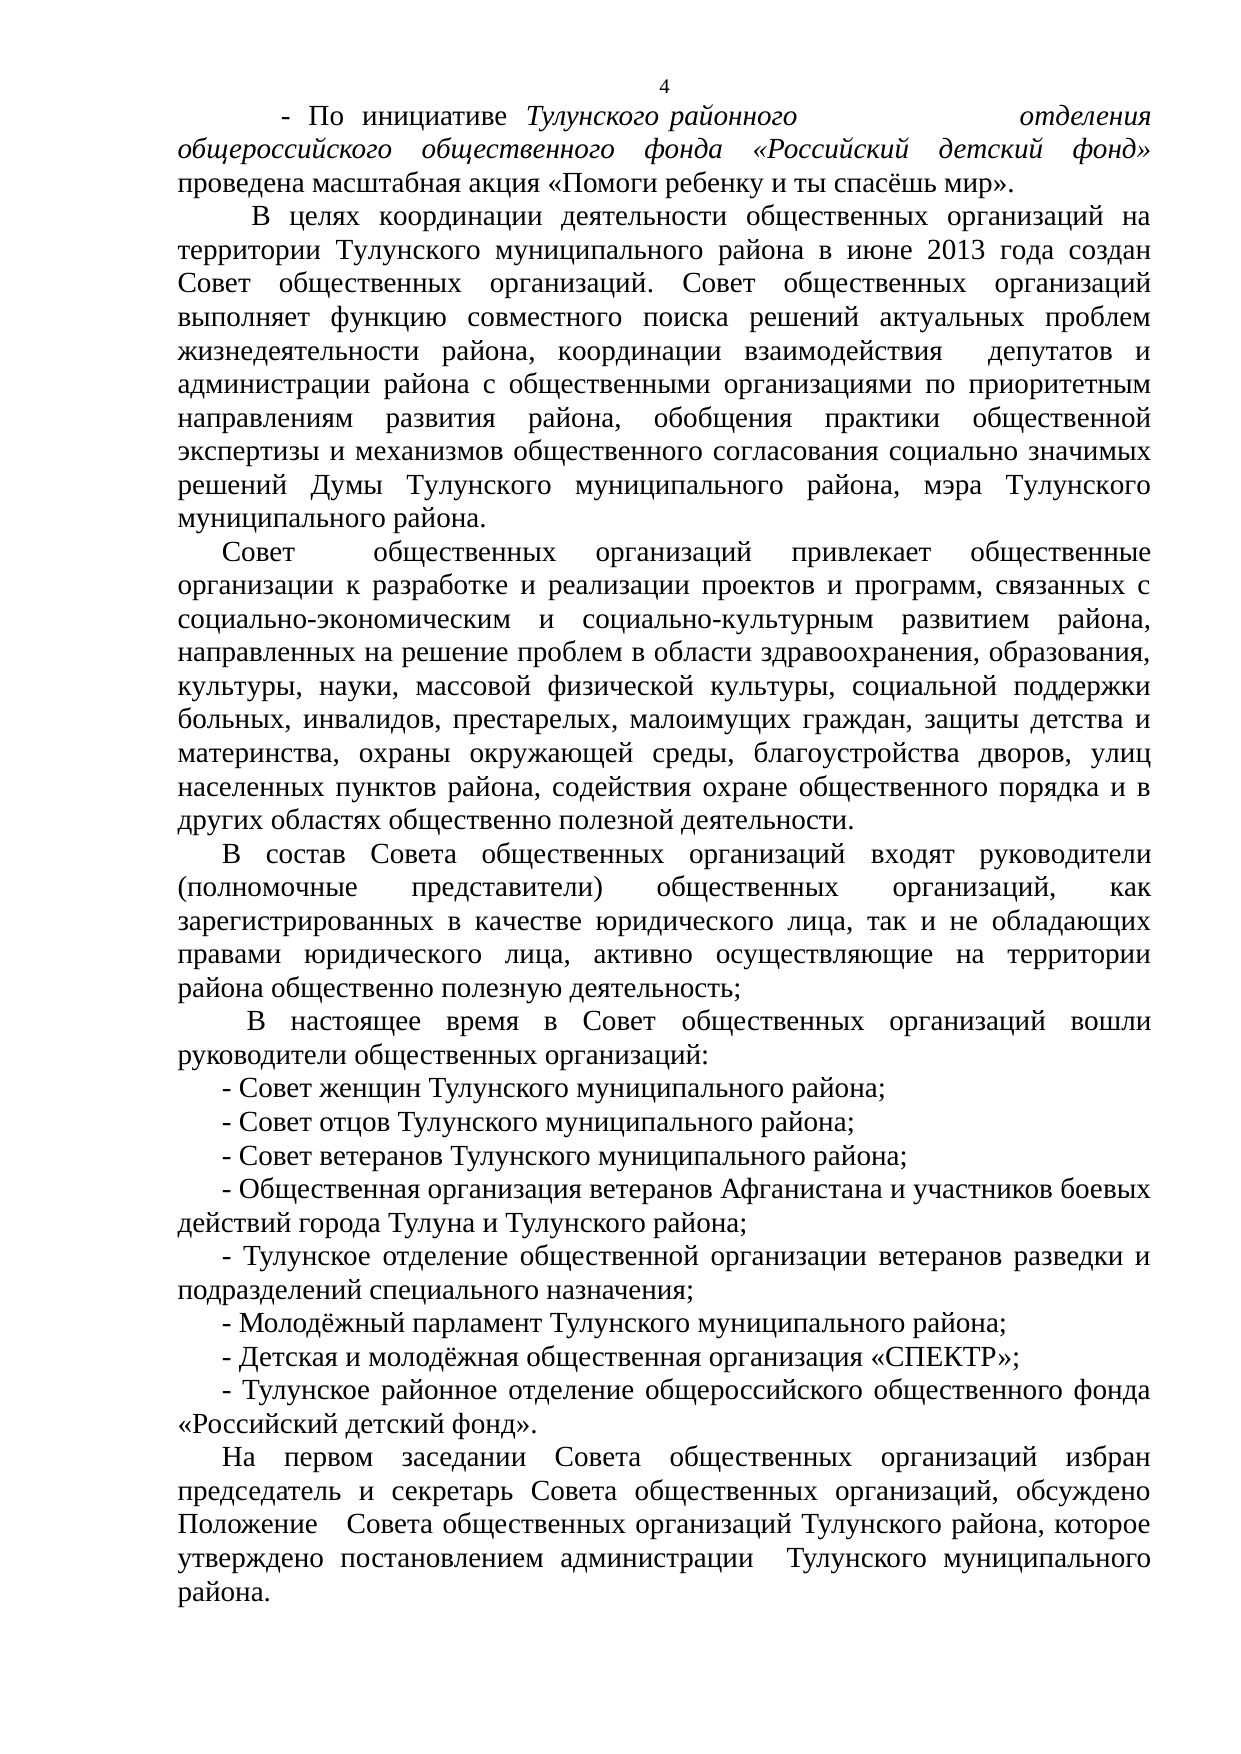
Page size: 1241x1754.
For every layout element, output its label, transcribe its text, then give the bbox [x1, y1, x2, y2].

text - По инициативе Тулунского районного отделения общероссийского общественного фонда «Российский детский фонд» проведена масштабная акция «Помоги ребенку и ты спасёшь мир». [177, 98, 1152, 198]
text В целях координации деятельности общественных организаций на территории Тулунского муниципального района в июне 2013 года создан Совет общественных организаций. Совет общественных организаций выполняет функцию совместного поиска решений актуальных проблем жизнедеятельности района, координации взаимодействия депутатов и администрации района с общественными организациями по приоритетным направлениям развития района, обобщения практики общественной экспертизы и механизмов общественного согласования социально значимых решений Думы Тулунского муниципального района, мэра Тулунского муниципального района. [177, 198, 1152, 534]
text - Тулунское отделение общественной организации ветеранов разведки и подразделений специального назначения; [177, 1238, 1152, 1305]
text - Тулунское районное отделение общероссийского общественного фонда «Российский детский фонд». [177, 1372, 1152, 1439]
text Совет общественных организаций привлекает общественные организации к разработке и реализации проектов и программ, связанных с социально-экономическим и социально-культурным развитием района, направленных на решение проблем в области здравоохранения, образования, культуры, науки, массовой физической культуры, социальной поддержки больных, инвалидов, престарелых, малоимущих граждан, защиты детства и материнства, охраны окружающей среды, благоустройства дворов, улиц населенных пунктов района, содействия охране общественного порядка и в других областях общественно полезной деятельности. [177, 534, 1152, 836]
text На первом заседании Совета общественных организаций избран председатель и секретарь Совета общественных организаций, обсуждено Положение Совета общественных организаций Тулунского района, которое утверждено постановлением администрации Тулунского муниципального района. [177, 1439, 1152, 1607]
text - Детская и молодёжная общественная организация «СПЕКТР»; [177, 1339, 1152, 1372]
text - Совет женщин Тулунского муниципального района; [177, 1071, 1152, 1104]
text В состав Совета общественных организаций входят руководители (полномочные представители) общественных организаций, как зарегистрированных в качестве юридического лица, так и не обладающих правами юридического лица, активно осуществляющие на территории района общественно полезную деятельность; [177, 836, 1152, 1003]
text - Молодёжный парламент Тулунского муниципального района; [177, 1305, 1152, 1339]
text - Совет ветеранов Тулунского муниципального района; [177, 1138, 1152, 1171]
text В настоящее время в Совет общественных организаций вошли руководители общественных организаций: [177, 1003, 1152, 1071]
text - Совет отцов Тулунского муниципального района; [177, 1104, 1152, 1138]
text - Общественная организация ветеранов Афганистана и участников боевых действий города Тулуна и Тулунского района; [177, 1171, 1152, 1238]
